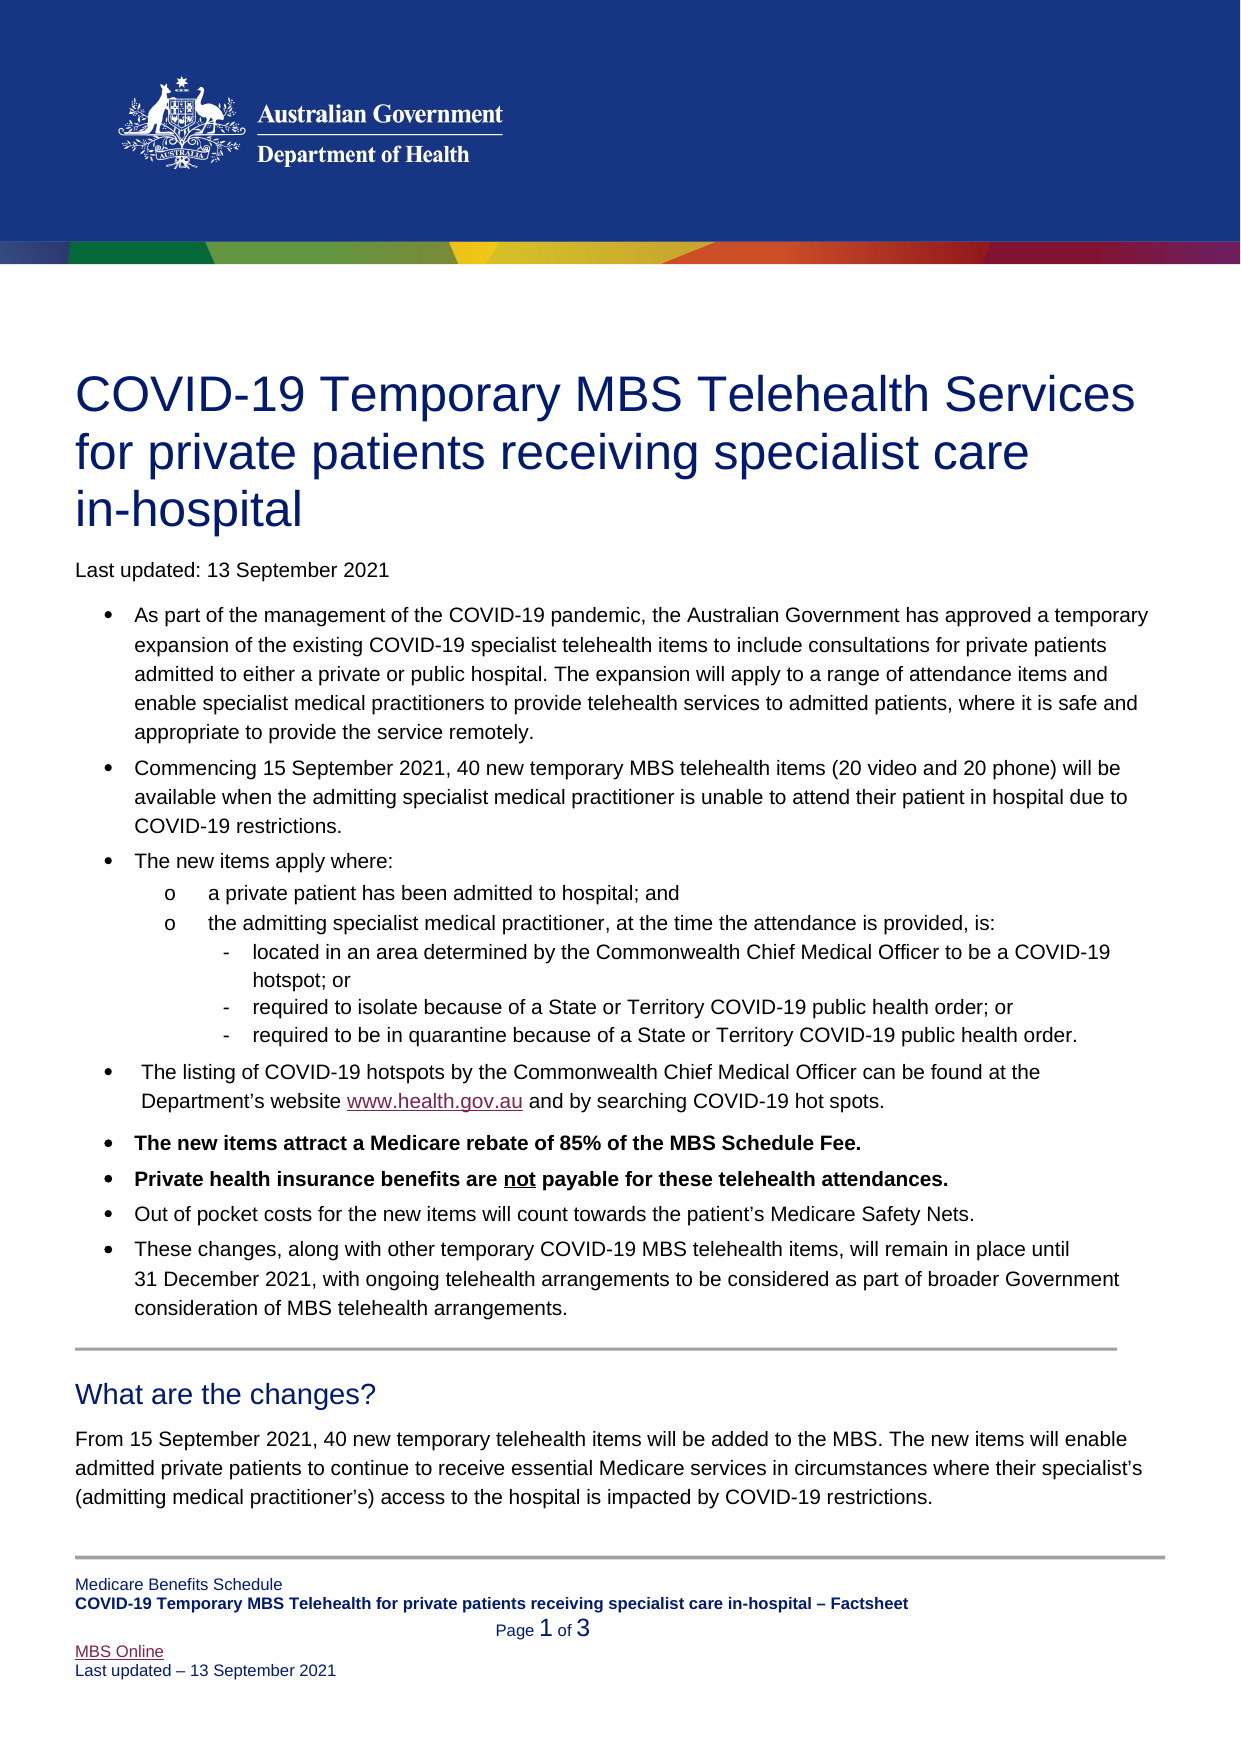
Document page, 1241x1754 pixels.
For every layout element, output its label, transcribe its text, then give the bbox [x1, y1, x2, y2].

list Out of pocket costs for the new items will count towards the patient’s Medicare Safety Nets. [104, 1198, 1165, 1227]
list The new items apply where: [104, 845, 1165, 874]
picture [0, 0, 1241, 265]
list Private health insurance benefits are not payable for these telehealth attendances. [104, 1163, 1165, 1192]
subtitle COVID-19 Temporary MBS Telehealth Services for private patients receiving specialist care in-hospital [75, 364, 1165, 537]
list Commencing 15 September 2021, 40 new temporary MBS telehealth items (20 video and 20 phone) will be available when the admitting specialist medical practitioner is unable to attend their patient in hospital due to COVID-19 restrictions. [104, 752, 1165, 839]
list As part of the management of the COVID-19 pandemic, the Australian Government has approved a temporary expansion of the existing COVID-19 specialist telehealth items to include consultations for private patients admitted to either a private or public hospital. The expansion will apply to a range of attendance items and enable specialist medical practitioners to provide telehealth services to admitted patients, where it is safe and appropriate to provide the service remotely. [104, 599, 1165, 745]
list required to isolate because of a State or Territory COVID-19 public health order; or [223, 995, 1165, 1019]
text Last updated: 13 September 2021 [75, 554, 1165, 583]
subtitle What are the changes? [75, 1381, 1165, 1411]
list a private patient has been admitted to hospital; and [164, 881, 1165, 907]
list The new items attract a Medicare rebate of 85% of the MBS Schedule Fee. [104, 1127, 1165, 1156]
list The listing of COVID-19 hotspots by the Commonwealth Chief Medical Officer can be found at the Department’s website www.health.gov.au and by searching COVID-19 hot spots. [104, 1056, 1165, 1115]
list located in an area determined by the Commonwealth Chief Medical Officer to be a COVID-19 hotspot; or [223, 940, 1165, 992]
list the admitting specialist medical practitioner, at the time the attendance is provided, is: [164, 911, 1165, 936]
list required to be in quarantine because of a State or Territory COVID-19 public health order. [223, 1023, 1165, 1047]
text From 15 September 2021, 40 new temporary telehealth items will be added to the MBS. The new items will enable admitted private patients to continue to receive essential Medicare services in circumstances where their specialist’s (admitting medical practitioner’s) access to the hospital is impacted by COVID-19 restrictions. [75, 1423, 1165, 1511]
list These changes, along with other temporary COVID-19 MBS telehealth items, will remain in place until 31 December 2021, with ongoing telehealth arrangements to be considered as part of broader Government consideration of MBS telehealth arrangements. [104, 1233, 1165, 1321]
